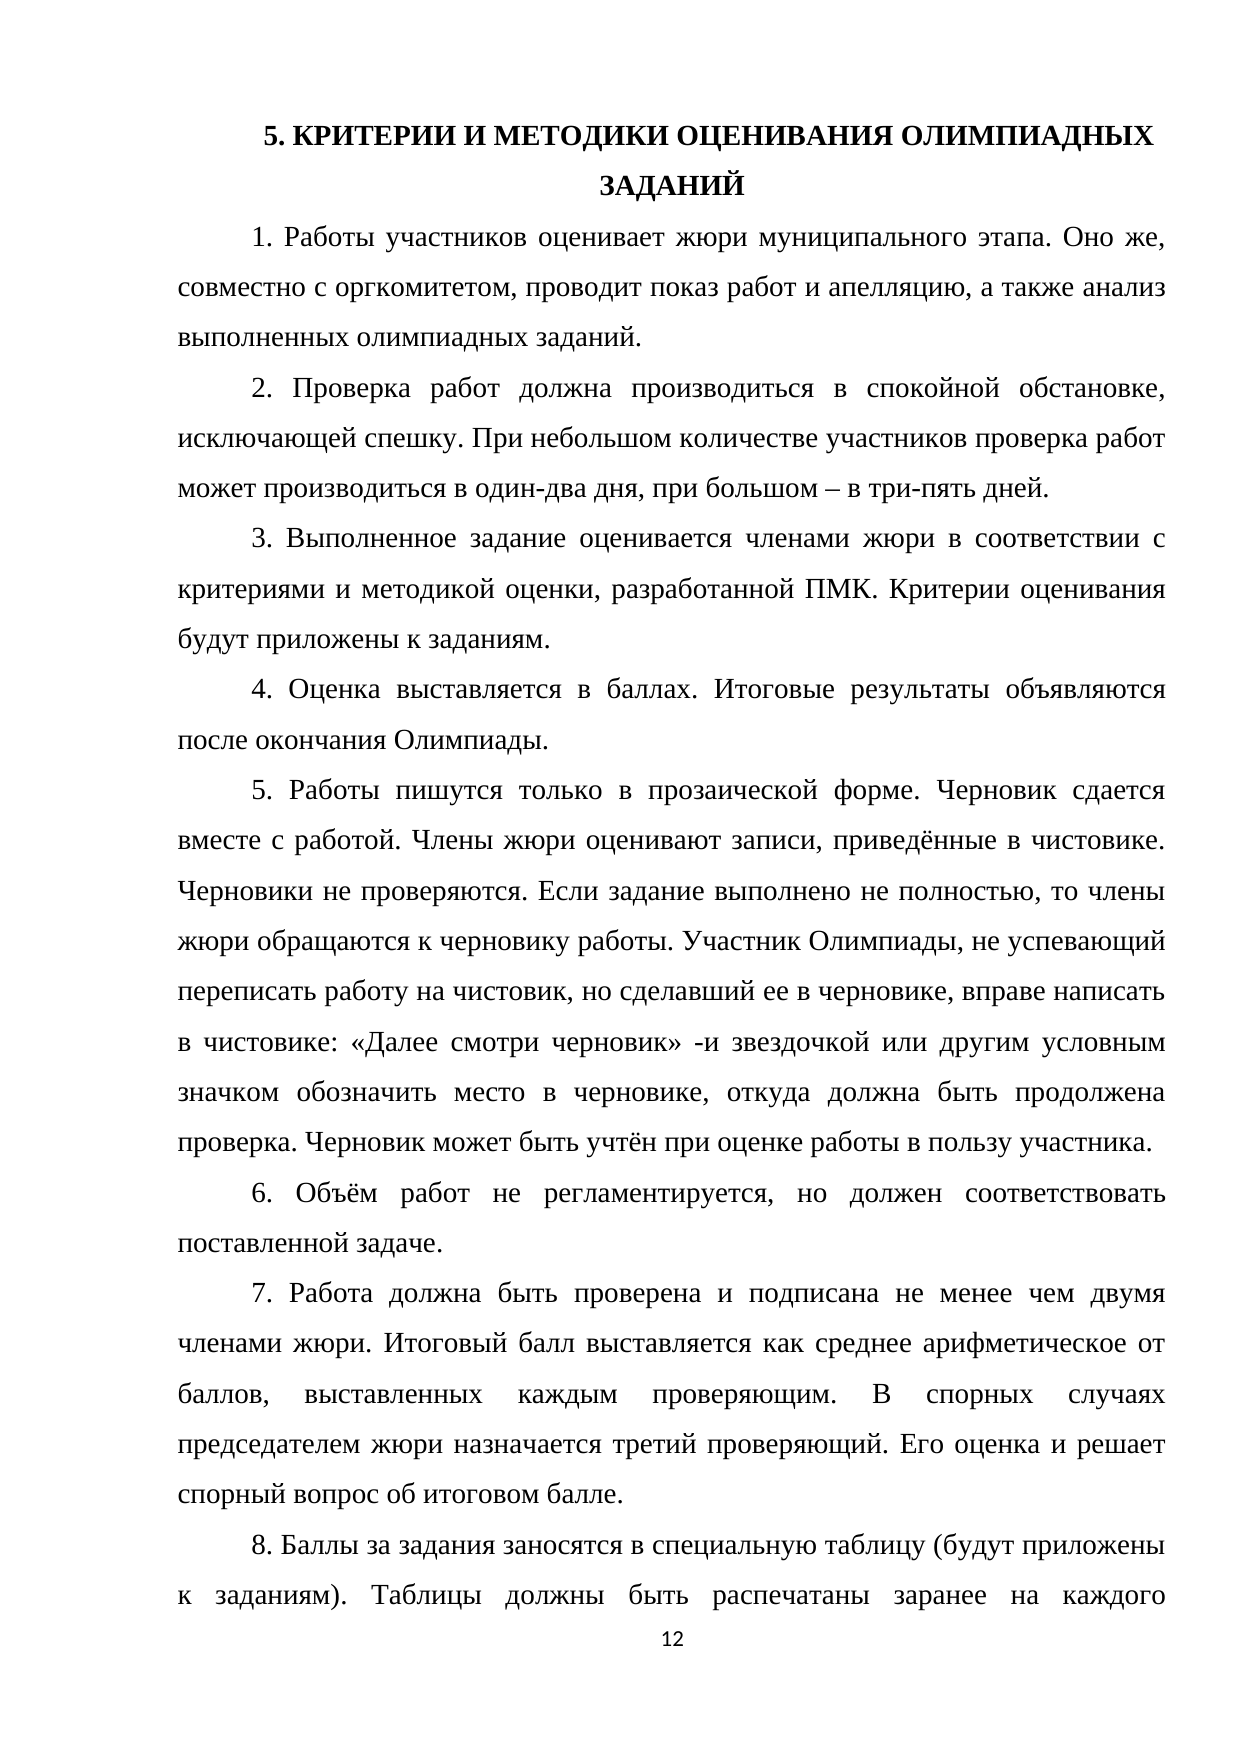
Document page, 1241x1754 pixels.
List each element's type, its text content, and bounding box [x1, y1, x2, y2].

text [177, 1527, 1167, 1611]
text 3. Выполненное задание оценивается членами жюри в соответствии с критериями и методикой оценки, разработанной ПМК. Критерии оценивания будут приложены к заданиям. [177, 521, 1167, 655]
text 2. Проверка работ должна производиться в спокойной обстановке, исключающей спешку. При небольшом количестве участников проверка работ может производиться в один-два дня, при большом – в три-пять дней. [177, 370, 1167, 504]
text 4. Оценка выставляется в баллах. Итоговые результаты объявляются после окончания Олимпиады. [177, 672, 1167, 755]
subtitle 5. КРИТЕРИИ И МЕТОДИКИ ОЦЕНИВАНИЯ ОЛИМПИАДНЫХ ЗАДАНИЙ [177, 118, 1167, 202]
text 7. Работа должна быть проверена и подписана не менее чем двумя членами жюри. Итоговый балл выставляется как среднее арифметическое от баллов, выставленных каждым проверяющим. В спорных случаях председателем жюри назначается третий проверяющий. Его оценка и решает спорный вопрос об итоговом балле. [177, 1275, 1167, 1510]
text 1. Работы участников оценивает жюри муниципального этапа. Оно же, совместно с оргкомитетом, проводит показ работ и апелляцию, а также анализ выполненных олимпиадных заданий. [177, 219, 1167, 353]
text 5. Работы пишутся только в прозаической форме. Черновик сдается вместе с работой. Члены жюри оценивают записи, приведённые в чистовике. Черновики не проверяются. Если задание выполнено не полностью, то члены жюри обращаются к черновику работы. Участник Олимпиады, не успевающий переписать работу на чистовик, но сделавший ее в черновике, вправе написать в чистовике: «Далее смотри черновик» -и звездочкой или другим условным значком обозначить место в черновике, откуда должна быть продолжена проверка. Черновик может быть учтён при оценке работы в пользу участника. [177, 772, 1167, 1158]
text 6. Объём работ не регламентируется, но должен соответствовать поставленной задаче. [177, 1175, 1167, 1258]
